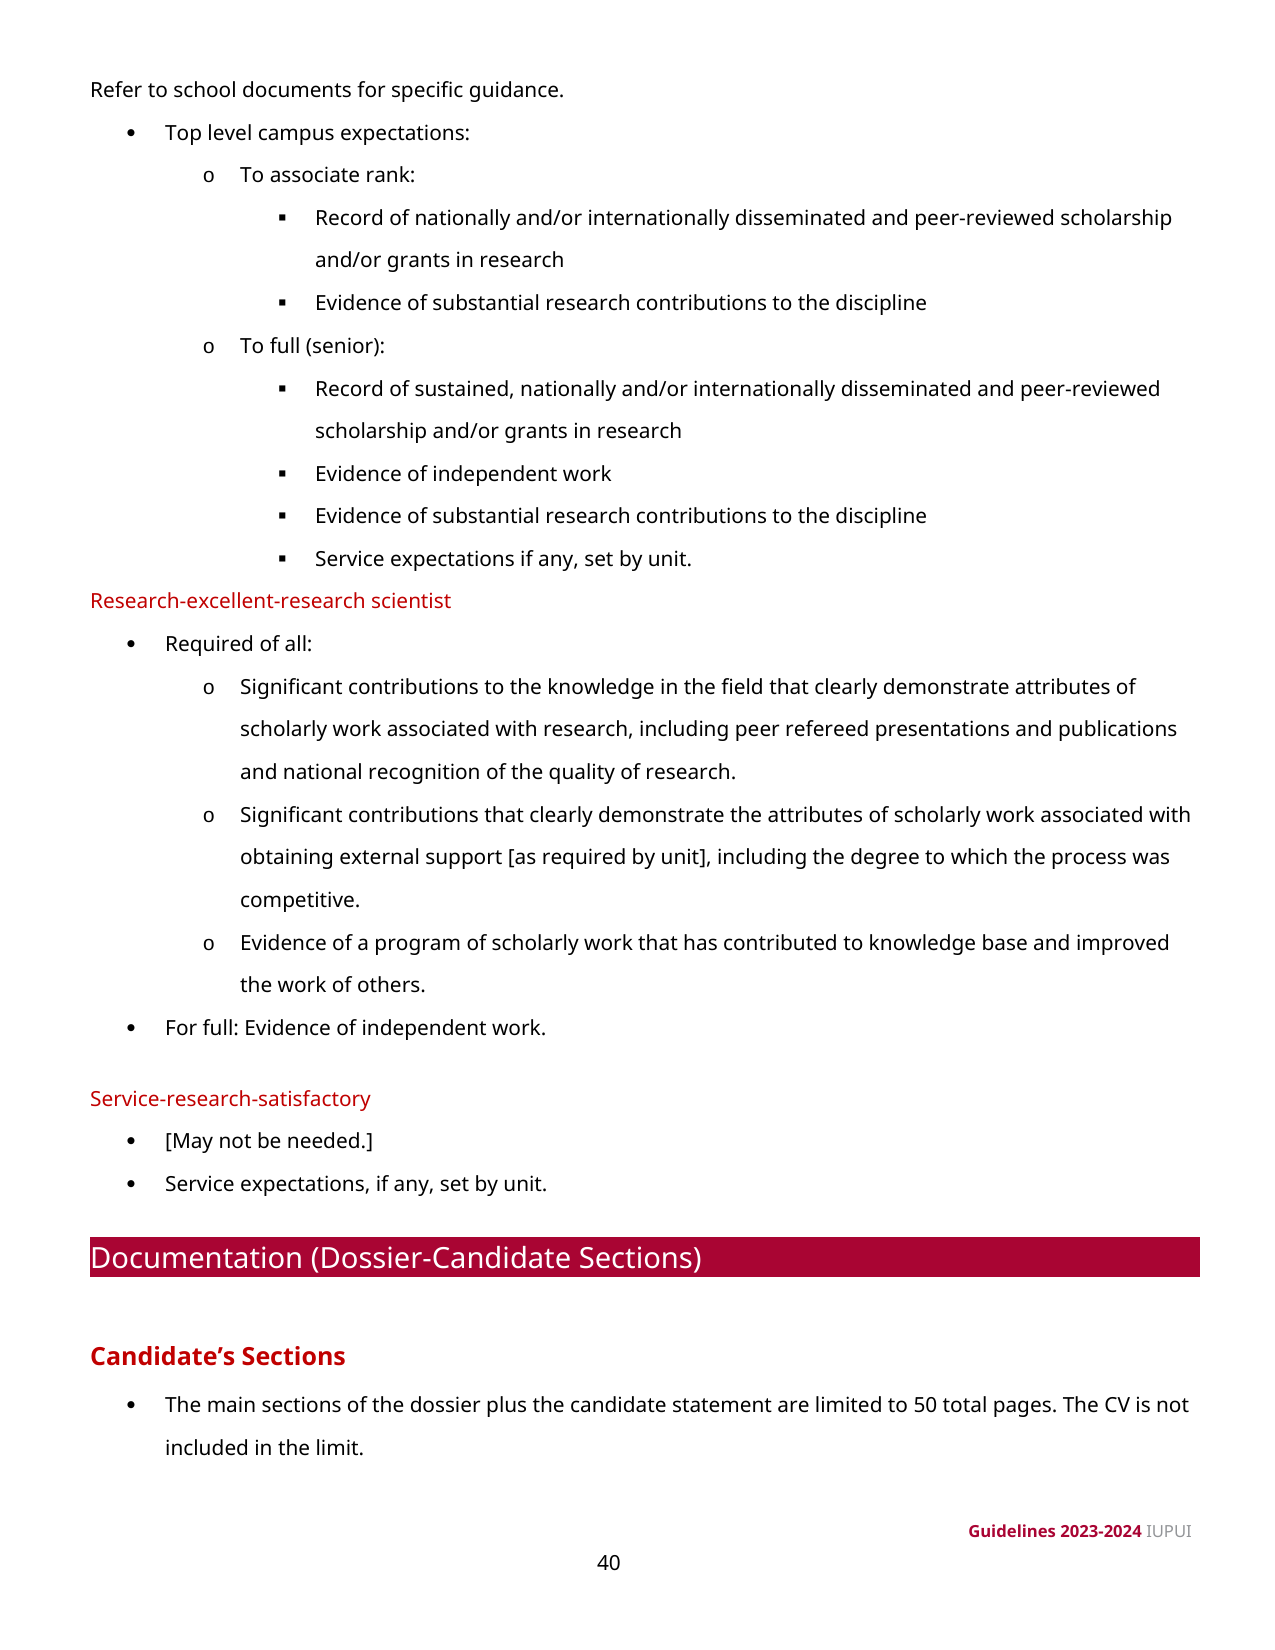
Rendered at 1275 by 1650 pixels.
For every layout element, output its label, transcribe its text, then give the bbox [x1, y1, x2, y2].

list The main sections of the dossier plus the candidate statement are limited to 50 total pages. The CV is not included in the limit. [127, 1390, 1200, 1461]
list Significant contributions to the knowledge in the field that clearly demonstrate attributes of scholarly work associated with research, including peer refereed presentations and publications and national recognition of the quality of research. [202, 672, 1200, 786]
list Evidence of substantial research contributions to the discipline [277, 288, 1200, 317]
list Record of nationally and/or internationally disseminated and peer-reviewed scholarship and/or grants in research [277, 203, 1200, 274]
list Record of sustained, nationally and/or internationally disseminated and peer-reviewed scholarship and/or grants in research [277, 374, 1200, 445]
subtitle Candidate’s Sections [90, 1339, 1200, 1373]
list Evidence of a program of scholarly work that has contributed to knowledge base and improved the work of others. [202, 928, 1200, 999]
list To associate rank: [202, 160, 1200, 189]
list Service expectations if any, set by unit. [277, 544, 1200, 572]
list Required of all: [127, 629, 1200, 658]
text Service-research-satisfactory [90, 1084, 1200, 1112]
text Research-excellent-research scientist [90, 587, 1200, 615]
text Refer to school documents for specific guidance. [90, 75, 1200, 103]
list To full (senior): [202, 331, 1200, 359]
subtitle Documentation (Dossier-Candidate Sections) [90, 1237, 1200, 1277]
list Significant contributions that clearly demonstrate the attributes of scholarly work associated with obtaining external support [as required by unit], including the degree to which the process was competitive. [202, 800, 1200, 913]
list Service expectations, if any, set by unit. [127, 1169, 1200, 1198]
list Evidence of independent work [277, 459, 1200, 487]
list [May not be needed.] [127, 1127, 1200, 1155]
list Evidence of substantial research contributions to the discipline [277, 501, 1200, 530]
list For full: Evidence of independent work. [127, 1013, 1200, 1041]
list Top level campus expectations: [127, 118, 1200, 146]
